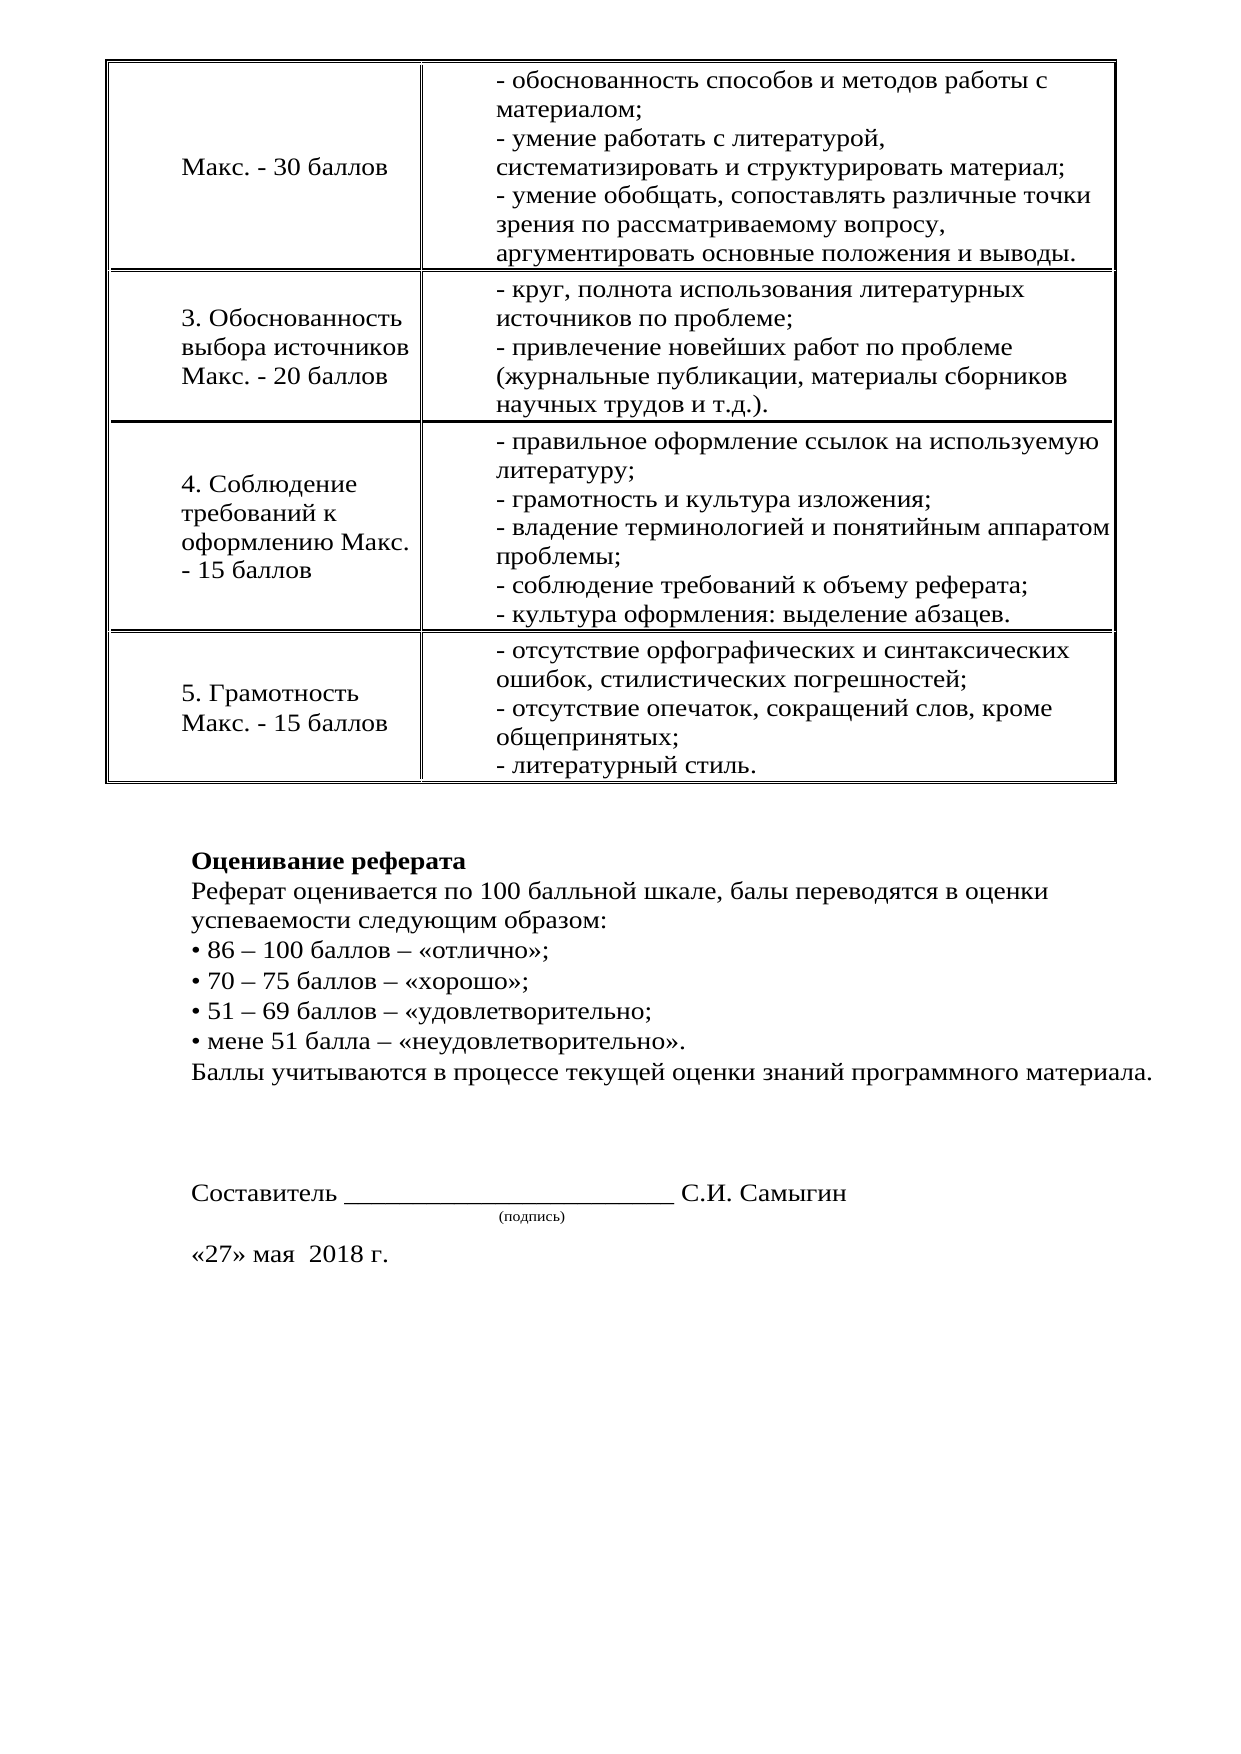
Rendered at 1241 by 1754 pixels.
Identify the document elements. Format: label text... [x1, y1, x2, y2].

text • мене 51 балла – «неудовлетворительно». [191, 1026, 1181, 1055]
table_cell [109, 63, 422, 268]
text Реферат оценивается по 100 балльной шкале, балы переводятся в оценки успеваемости следующим образом: [191, 876, 1181, 934]
text • 51 – 69 баллов – «удовлетворительно; [191, 996, 1181, 1025]
text «27» мая 2018 г. [191, 1239, 1181, 1267]
table_cell - правильное оформление ссылок на используемую литературу; - грамотность и культура изложения; - владение терминологией и понятийным аппаратом проблемы; - соблюдение требований к объему реферата; - культура оформления: выделение абзацев. [423, 420, 1114, 629]
text • 70 – 75 баллов – «хорошо»; [191, 966, 1181, 994]
text Баллы учитываются в процессе текущей оценки знаний программного материала. [191, 1057, 1181, 1086]
table_cell - отсутствие орфографических и синтаксических ошибок, стилистических погрешностей; - отсутствие опечаток, сокращений слов, кроме общепринятых; - литературный стиль. [422, 629, 1115, 781]
text Составитель ________________________ С.И. Самыгин [191, 1178, 1181, 1207]
table_cell 5. Грамотность Макс. - 15 баллов [109, 629, 422, 781]
table_cell - круг, полнота использования литературных источников по проблеме; - привлечение новейших работ по проблеме (журнальные публикации, материалы сборников научных трудов и т.д.). [423, 268, 1115, 420]
table_cell 3. Обоснованность выбора источников Макс. - 20 баллов [109, 268, 420, 420]
text (подпись) [191, 1208, 1181, 1237]
text Оценивание реферата [191, 846, 1181, 875]
table_cell 4. Соблюдение требований к оформлению Макс. - 15 баллов [109, 420, 420, 629]
text • 86 – 100 баллов – «отлично»; [191, 936, 1181, 964]
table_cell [422, 63, 1114, 268]
